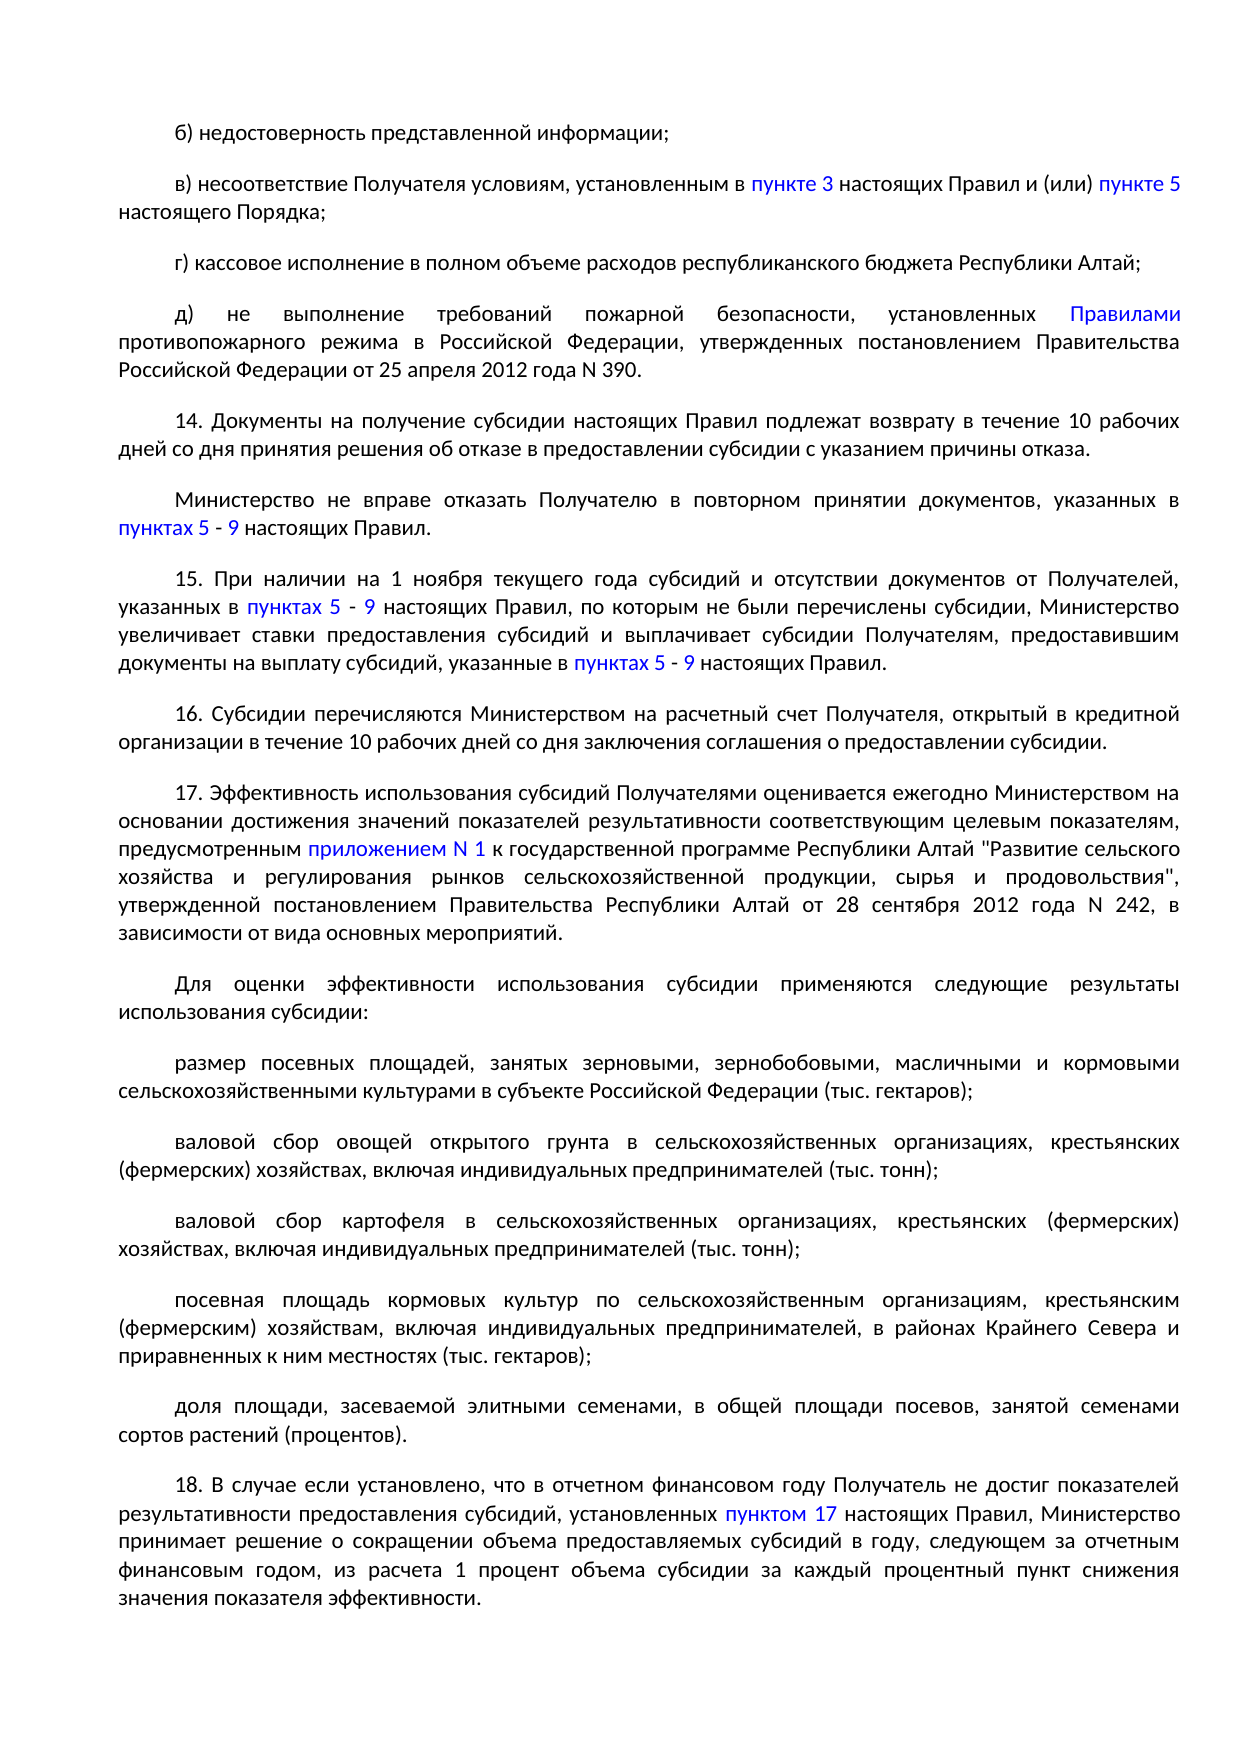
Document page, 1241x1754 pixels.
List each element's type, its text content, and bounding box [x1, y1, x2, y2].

text д) не выполнение требований пожарной безопасности, установленных Правилами противопожарного режима в Российской Федерации, утвержденных постановлением Правительства Российской Федерации от 25 апреля 2012 года N 390. [118, 299, 1181, 383]
text доля площади, засеваемой элитными семенами, в общей площади посевов, занятой семенами сортов растений (процентов). [118, 1392, 1181, 1448]
text 18. В случае если установлено, что в отчетном финансовом году Получатель не достиг показателей результативности предоставления субсидий, установленных пунктом 17 настоящих Правил, Министерство принимает решение о сокращении объема предоставляемых субсидий в году, следующем за отчетным финансовым годом, из расчета 1 процент объема субсидии за каждый процентный пункт снижения значения показателя эффективности. [118, 1471, 1181, 1611]
text 16. Субсидии перечисляются Министерством на расчетный счет Получателя, открытый в кредитной организации в течение 10 рабочих дней со дня заключения соглашения о предоставлении субсидии. [118, 699, 1181, 755]
text валовой сбор картофеля в сельскохозяйственных организациях, крестьянских (фермерских) хозяйствах, включая индивидуальных предпринимателей (тыс. тонн); [118, 1206, 1181, 1262]
text валовой сбор овощей открытого грунта в сельскохозяйственных организациях, крестьянских (фермерских) хозяйствах, включая индивидуальных предпринимателей (тыс. тонн); [118, 1127, 1181, 1183]
text 15. При наличии на 1 ноября текущего года субсидий и отсутствии документов от Получателей, указанных в пунктах 5 - 9 настоящих Правил, по которым не были перечислены субсидии, Министерство увеличивает ставки предоставления субсидий и выплачивает субсидии Получателям, предоставившим документы на выплату субсидий, указанные в пунктах 5 - 9 настоящих Правил. [118, 564, 1181, 676]
text б) недостоверность представленной информации; [118, 118, 1181, 146]
text 17. Эффективность использования субсидий Получателями оценивается ежегодно Министерством на основании достижения значений показателей результативности соответствующим целевым показателям, предусмотренным приложением N 1 к государственной программе Республики Алтай "Развитие сельского хозяйства и регулирования рынков сельскохозяйственной продукции, сырья и продовольствия", утвержденной постановлением Правительства Республики Алтай от 28 сентября 2012 года N 242, в зависимости от вида основных мероприятий. [118, 778, 1181, 946]
text Министерство не вправе отказать Получателю в повторном принятии документов, указанных в пунктах 5 - 9 настоящих Правил. [118, 485, 1181, 541]
text 14. Документы на получение субсидии настоящих Правил подлежат возврату в течение 10 рабочих дней со дня принятия решения об отказе в предоставлении субсидии с указанием причины отказа. [118, 406, 1181, 462]
text посевная площадь кормовых культур по сельскохозяйственным организациям, крестьянским (фермерским) хозяйствам, включая индивидуальных предпринимателей, в районах Крайнего Севера и приравненных к ним местностях (тыс. гектаров); [118, 1285, 1181, 1369]
text г) кассовое исполнение в полном объеме расходов республиканского бюджета Республики Алтай; [118, 248, 1181, 276]
text Для оценки эффективности использования субсидии применяются следующие результаты использования субсидии: [118, 969, 1181, 1025]
text размер посевных площадей, занятых зерновыми, зернобобовыми, масличными и кормовыми сельскохозяйственными культурами в субъекте Российской Федерации (тыс. гектаров); [118, 1048, 1181, 1104]
text в) несоответствие Получателя условиям, установленным в пункте 3 настоящих Правил и (или) пункте 5 настоящего Порядка; [118, 169, 1181, 225]
